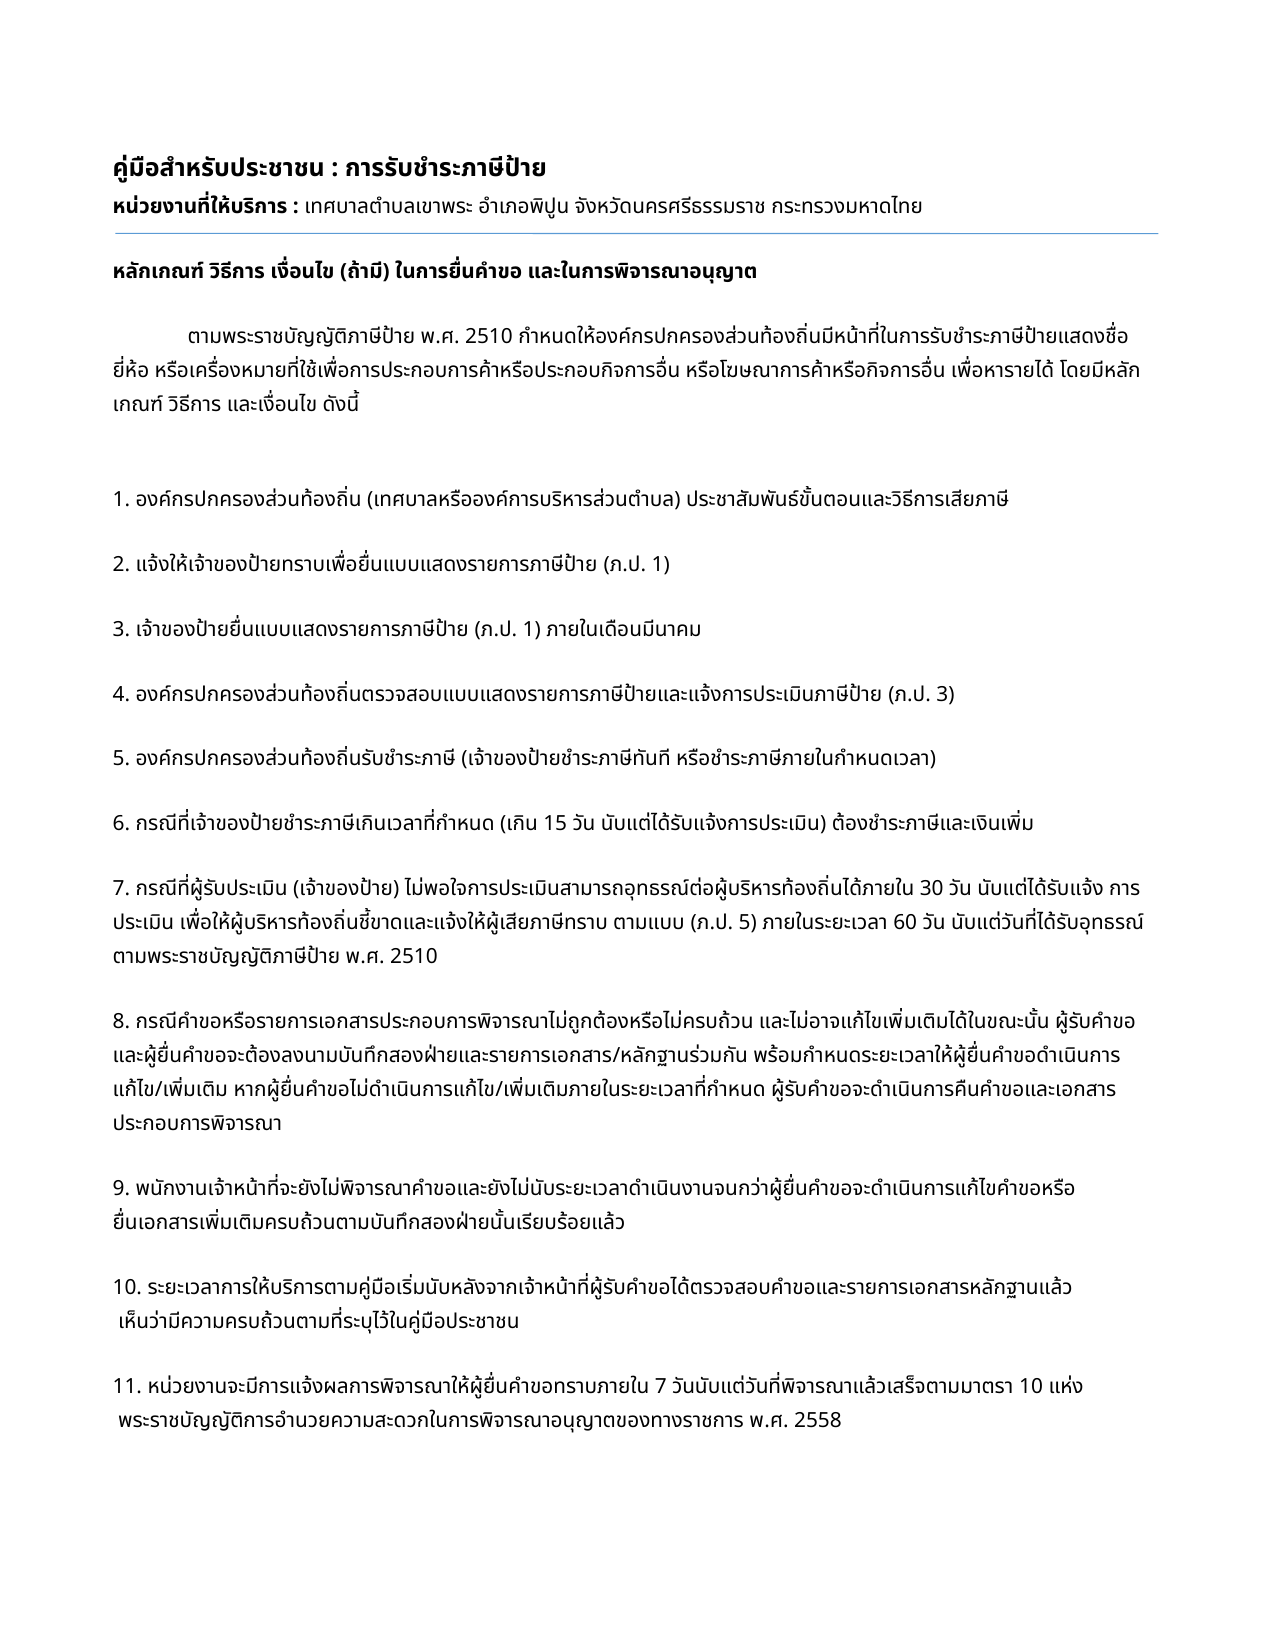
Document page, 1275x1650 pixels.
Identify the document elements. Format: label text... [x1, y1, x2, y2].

text ตามพระราชบัญญัติภาษีป้าย พ.ศ. 2510 กำหนดให้องค์กรปกครองส่วนท้องถิ่นมีหน้าที่ในการรับชำระภาษีป้ายแสดงชื่อ ยี่ห้อ หรือเครื่องหมายที่ใช้เพื่อการประกอบการค้าหรือประกอบกิจการอื่น หรือโฆษณาการค้าหรือกิจการอื่น เพื่อหารายได้ โดยมีหลักเกณฑ์ วิธีการ และเงื่อนไข ดังนี้ 1. องค์กรปกครองส่วนท้องถิ่น (เทศบาลหรือองค์การบริหารส่วนตำบล) ประชาสัมพันธ์ขั้นตอนและวิธีการเสียภาษี 2. แจ้งให้เจ้าของป้ายทราบเพื่อยื่นแบบแสดงรายการภาษีป้าย (ภ.ป. 1) 3. เจ้าของป้ายยื่นแบบแสดงรายการภาษีป้าย (ภ.ป. 1) ภายในเดือนมีนาคม 4. องค์กรปกครองส่วนท้องถิ่นตรวจสอบแบบแสดงรายการภาษีป้ายและแจ้งการประเมินภาษีป้าย (ภ.ป. 3) 5. องค์กรปกครองส่วนท้องถิ่นรับชำระภาษี (เจ้าของป้ายชำระภาษีทันที หรือชำระภาษีภายในกำหนดเวลา) 6. กรณีที่เจ้าของป้ายชำระภาษีเกินเวลาที่กำหนด (เกิน 15 วัน นับแต่ได้รับแจ้งการประเมิน) ต้องชำระภาษีและเงินเพิ่ม 7. กรณีที่ผู้รับประเมิน (เจ้าของป้าย) ไม่พอใจการประเมินสามารถอุทธรณ์ต่อผู้บริหารท้องถิ่นได้ภายใน 30 วัน นับแต่ได้รับแจ้ง การประเมิน เพื่อให้ผู้บริหารท้องถิ่นชี้ขาดและแจ้งให้ผู้เสียภาษีทราบ ตามแบบ (ภ.ป. 5) ภายในระยะเวลา 60 วัน นับแต่วันที่ได้รับอุทธรณ์ ตามพระราชบัญญัติภาษีป้าย พ.ศ. 2510 8. กรณีคำขอหรือรายการเอกสารประกอบการพิจารณาไม่ถูกต้องหรือไม่ครบถ้วน และไม่อาจแก้ไขเพิ่มเติมได้ในขณะนั้น ผู้รับคำขอและผู้ยื่นคำขอจะต้องลงนามบันทึกสองฝ่ายและรายการเอกสาร/หลักฐานร่วมกัน พร้อมกำหนดระยะเวลาให้ผู้ยื่นคำขอดำเนินการแก้ไข/เพิ่มเติม หากผู้ยื่นคำขอไม่ดำเนินการแก้ไข/เพิ่มเติมภายในระยะเวลาที่กำหนด ผู้รับคำขอจะดำเนินการคืนคำขอและเอกสารประกอบการพิจารณา 9. พนักงานเจ้าหน้าที่จะยังไม่พิจารณาคำขอและยังไม่นับระยะเวลาดำเนินงานจนกว่าผู้ยื่นคำขอจะดำเนินการแก้ไขคำขอหรือ ยื่นเอกสารเพิ่มเติมครบถ้วนตามบันทึกสองฝ่ายนั้นเรียบร้อยแล้ว 10. ระยะเวลาการให้บริการตามคู่มือเริ่มนับหลังจากเจ้าหน้าที่ผู้รับคำขอได้ตรวจสอบคำขอและรายการเอกสารหลักฐานแล้ว เห็นว่ามีความครบถ้วนตามที่ระบุไว้ในคู่มือประชาชน 11. หน่วยงานจะมีการแจ้งผลการพิจารณาให้ผู้ยื่นคำขอทราบภายใน 7 วันนับแต่วันที่พิจารณาแล้วเสร็จตามมาตรา 10 แห่ง พระราชบัญญัติการอำนวยความสะดวกในการพิจารณาอนุญาตของทางราชการ พ.ศ. 2558 [112, 290, 1162, 1467]
text คู่มือสำหรับประชาชน : การรับชำระภาษีป้าย [112, 150, 1162, 188]
text หลักเกณฑ์ วิธีการ เงื่อนไข (ถ้ามี) ในการยื่นคำขอ และในการพิจารณาอนุญาต [112, 256, 1162, 287]
text หน่วยงานที่ให้บริการ : เทศบาลตำบลเขาพระ อำเภอพิปูน จังหวัดนครศรีธรรมราช กระทรวงมหาดไทย [112, 191, 1162, 223]
